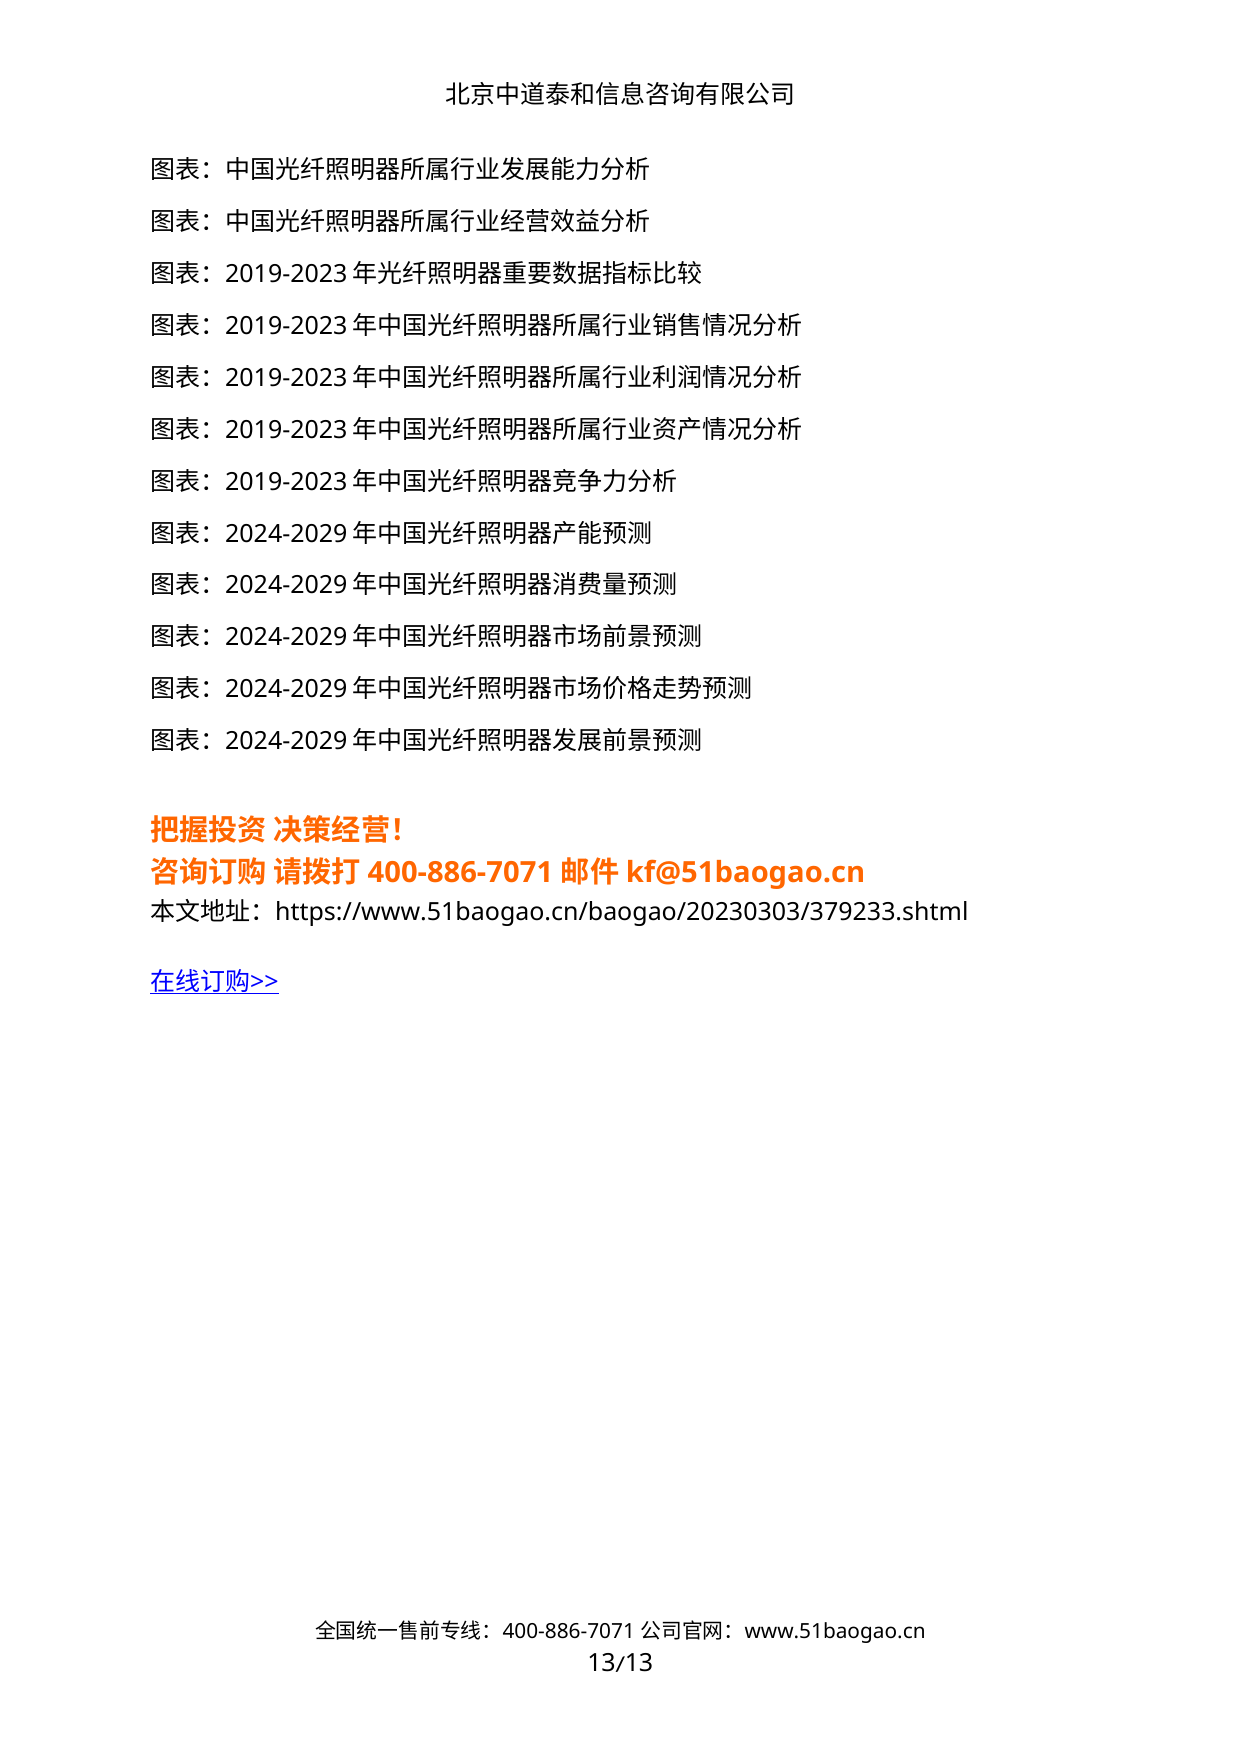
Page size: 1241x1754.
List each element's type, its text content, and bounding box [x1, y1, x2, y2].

text 图表：2024-2029年中国光纤照明器消费量预测 [150, 565, 1090, 601]
text 图表：中国光纤照明器所属行业发展能力分析 [150, 150, 1090, 186]
text 图表：2024-2029年中国光纤照明器产能预测 [150, 513, 1090, 549]
text 图表：2024-2029年中国光纤照明器发展前景预测 [150, 721, 1090, 757]
text 图表：2019-2023年中国光纤照明器所属行业利润情况分析 [150, 357, 1090, 394]
text 在线订购>> [150, 927, 1090, 998]
text 图表：中国光纤照明器所属行业经营效益分析 [150, 202, 1090, 238]
text 把握投资 决策经营！咨询订购 请拨打 400-886-7071 邮件 kf@51baogao.cn本文地址：https://www.51baogao.cn/baogao/20230303/379233.shtml [150, 772, 1090, 927]
text 图表：2019-2023年光纤照明器重要数据指标比较 [150, 254, 1090, 290]
text 图表：2024-2029年中国光纤照明器市场前景预测 [150, 617, 1090, 653]
text 图表：2019-2023年中国光纤照明器所属行业销售情况分析 [150, 306, 1090, 342]
text 图表：2019-2023年中国光纤照明器竞争力分析 [150, 461, 1090, 497]
text 图表：2024-2029年中国光纤照明器市场价格走势预测 [150, 669, 1090, 705]
text 图表：2019-2023年中国光纤照明器所属行业资产情况分析 [150, 409, 1090, 446]
